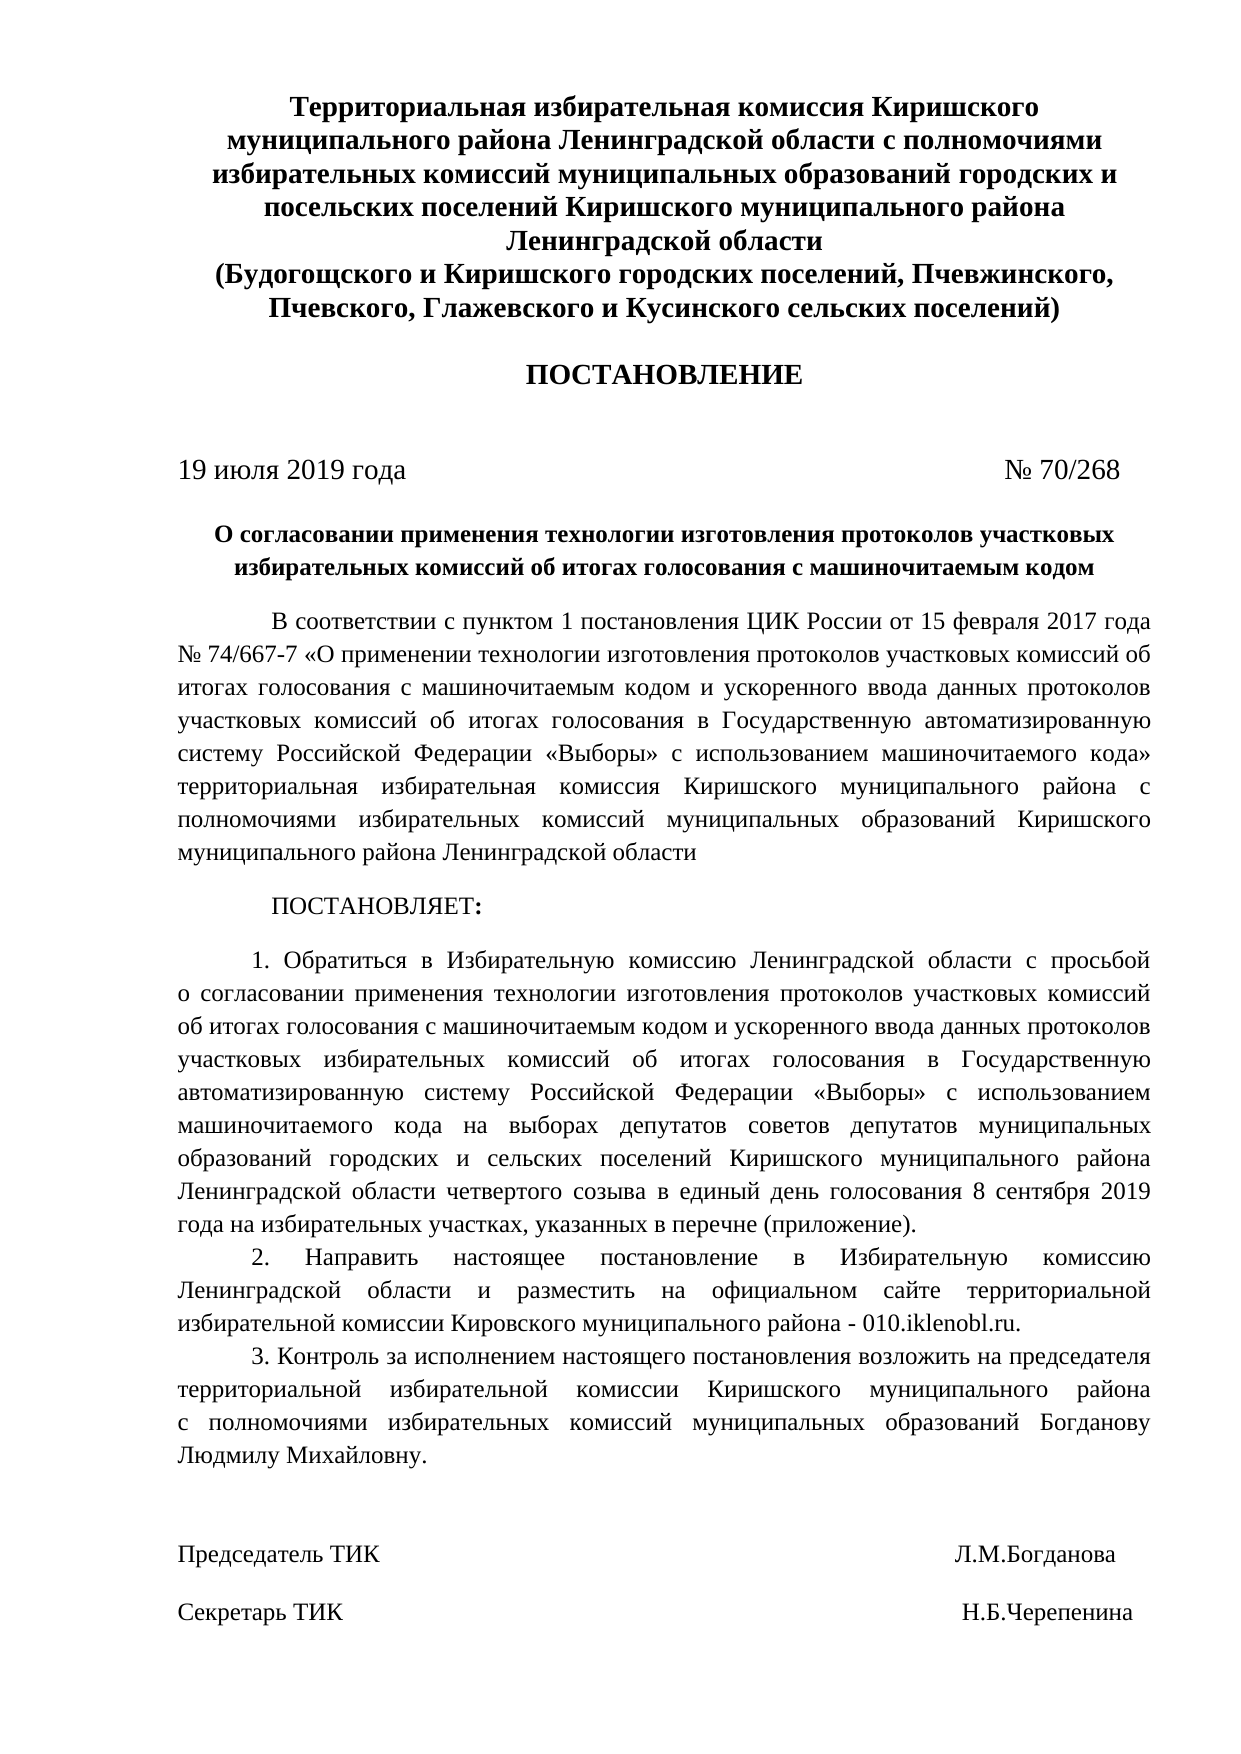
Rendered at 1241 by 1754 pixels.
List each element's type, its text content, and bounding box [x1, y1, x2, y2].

text 2. Направить настоящее постановление в Избирательную комиссию Ленинградской области и разместить на официальном сайте территориальной избирательной комиссии Кировского муниципального района - 010.iklenobl.ru. [177, 1242, 1152, 1337]
text 19 июля 2019 года № 70/268 [177, 452, 1152, 486]
text 1. Обратиться в Избирательную комиссию Ленинградской области с просьбой о согласовании применения технологии изготовления протоколов участковых комиссий об итогах голосования с машиночитаемым кодом и ускоренного ввода данных протоколов участковых избирательных комиссий об итогах голосования в Государственную автоматизированную систему Российской Федерации «Выборы» с использованием машиночитаемого кода на выборах депутатов советов депутатов муниципальных образований городских и сельских поселений Киришского муниципального района Ленинградской области четвертого созыва в единый день голосования 8 сентября 2019 года на избирательных участках, указанных в перечне (приложение). [177, 945, 1152, 1238]
text 3. Контроль за исполнением настоящего постановления возложить на председателя территориальной избирательной комиссии Киришского муниципального района с полномочиями избирательных комиссий муниципальных образований Богданову Людмилу Михайловну. [177, 1341, 1152, 1469]
text (Будогощского и Киришского городских поселений, Пчевжинского, Пчевского, Глажевского и Кусинского сельских поселений) [177, 256, 1152, 323]
text постановляет: [177, 891, 1152, 920]
text Территориальная избирательная комиссия Киришского муниципального района Ленинградской области с полномочиями избирательных комиссий муниципальных образований городских и посельских поселений Киришского муниципального района Ленинградской области [177, 89, 1152, 256]
text ПОСТАНОВЛЕНИЕ [177, 357, 1152, 391]
text О согласовании применения технологии изготовления протоколов участковых избирательных комиссий об итогах голосования с машиночитаемым кодом [177, 519, 1152, 581]
text Секретарь ТИК Н.Б.Черепенина [177, 1597, 1152, 1626]
text В соответствии с пунктом 1 постановления ЦИК России от 15 февраля 2017 года № 74/667-7 «О применении технологии изготовления протоколов участковых комиссий об итогах голосования с машиночитаемым кодом и ускоренного ввода данных протоколов участковых комиссий об итогах голосования в Государственную автоматизированную систему Российской Федерации «Выборы» с использованием машиночитаемого кода» территориальная избирательная комиссия Киришского муниципального района с полномочиями избирательных комиссий муниципальных образований Киришского муниципального района Ленинградской области [177, 606, 1152, 866]
text Председатель ТИК Л.М.Богданова [177, 1539, 1152, 1568]
